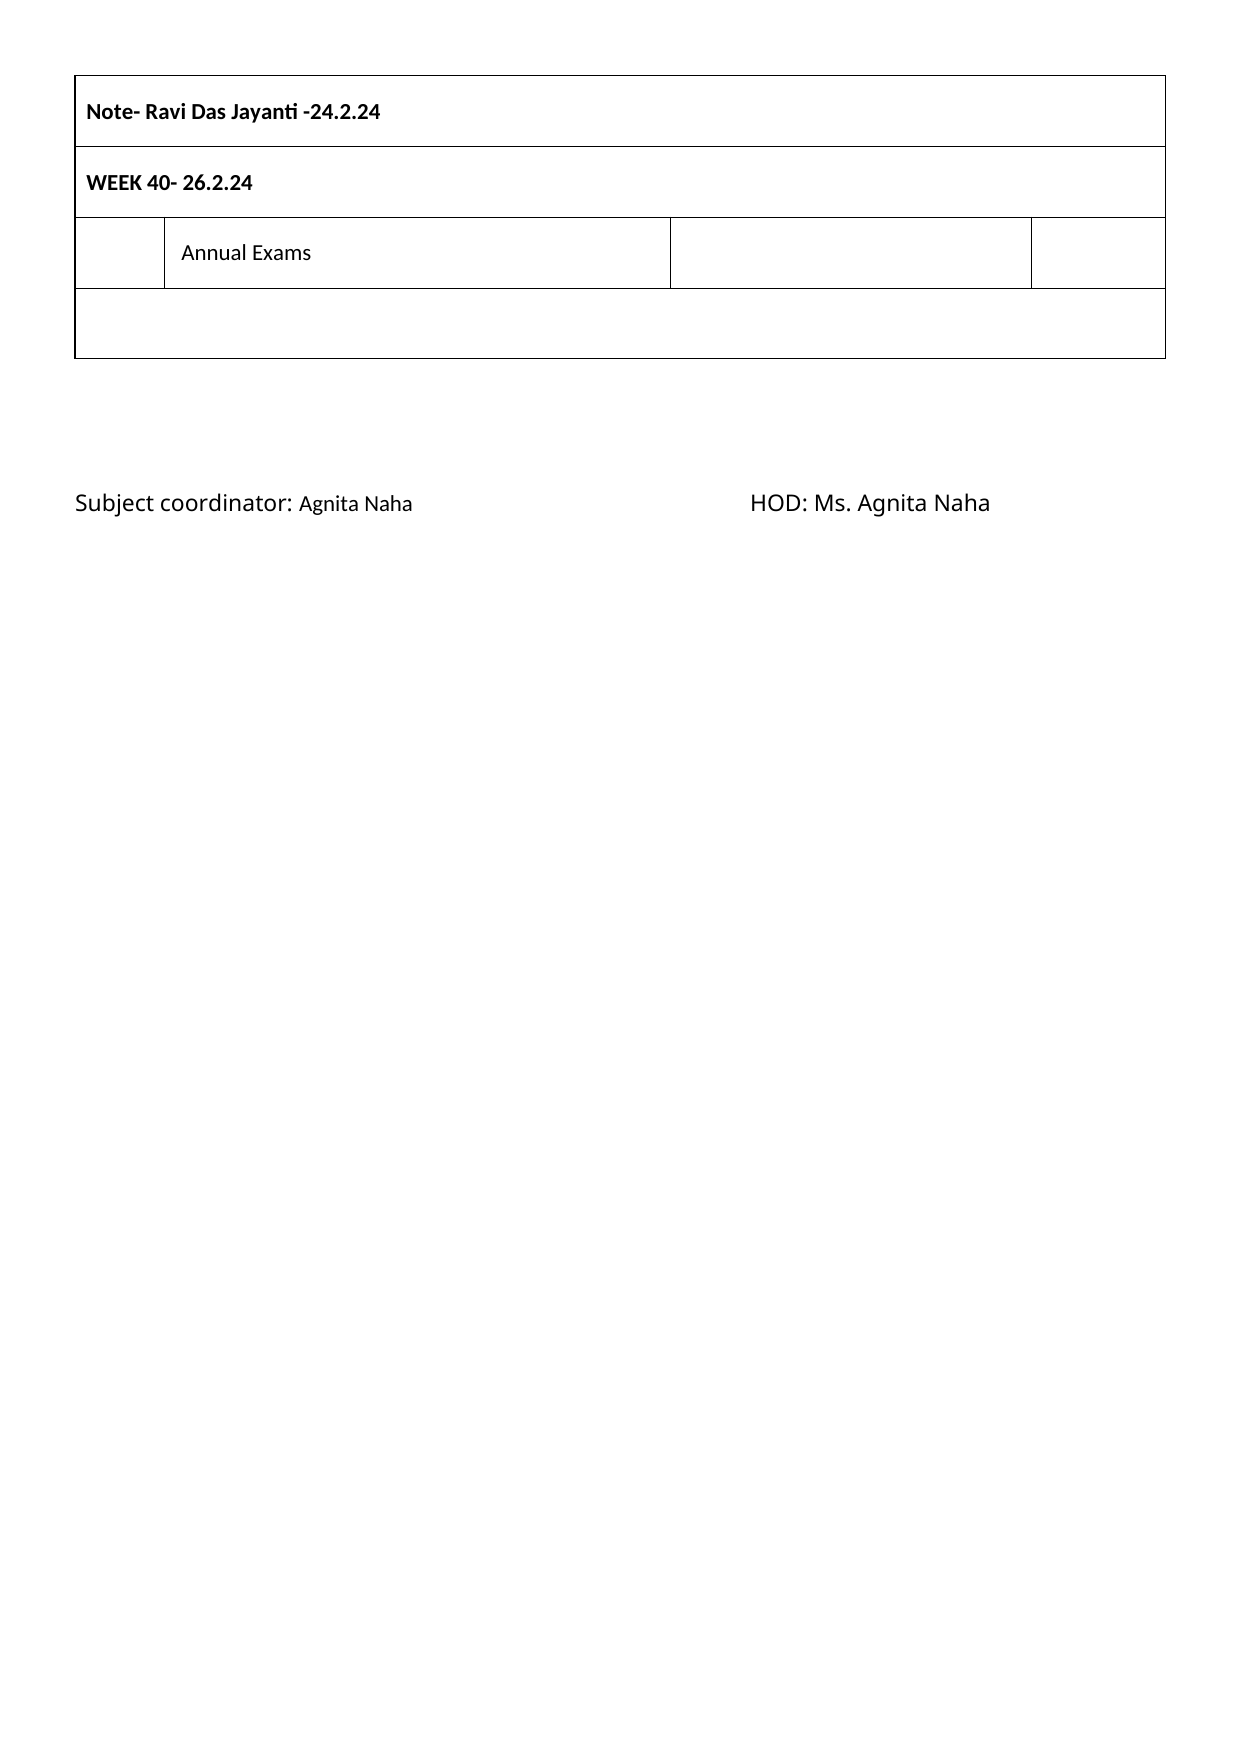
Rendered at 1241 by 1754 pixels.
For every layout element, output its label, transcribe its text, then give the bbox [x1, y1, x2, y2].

table_cell Annual Exams [165, 218, 670, 287]
table_cell [76, 289, 1165, 358]
table_cell WEEK 40- 26.2.24 [76, 147, 1165, 217]
table_cell [671, 218, 1031, 287]
text Subject coordinator: Agnita Naha HOD: Ms. Agnita Naha [75, 487, 1165, 518]
table_cell Note- Ravi Das Jayanti -24.2.24 [76, 76, 1165, 146]
table_cell [1032, 218, 1165, 287]
table_cell [76, 218, 164, 287]
